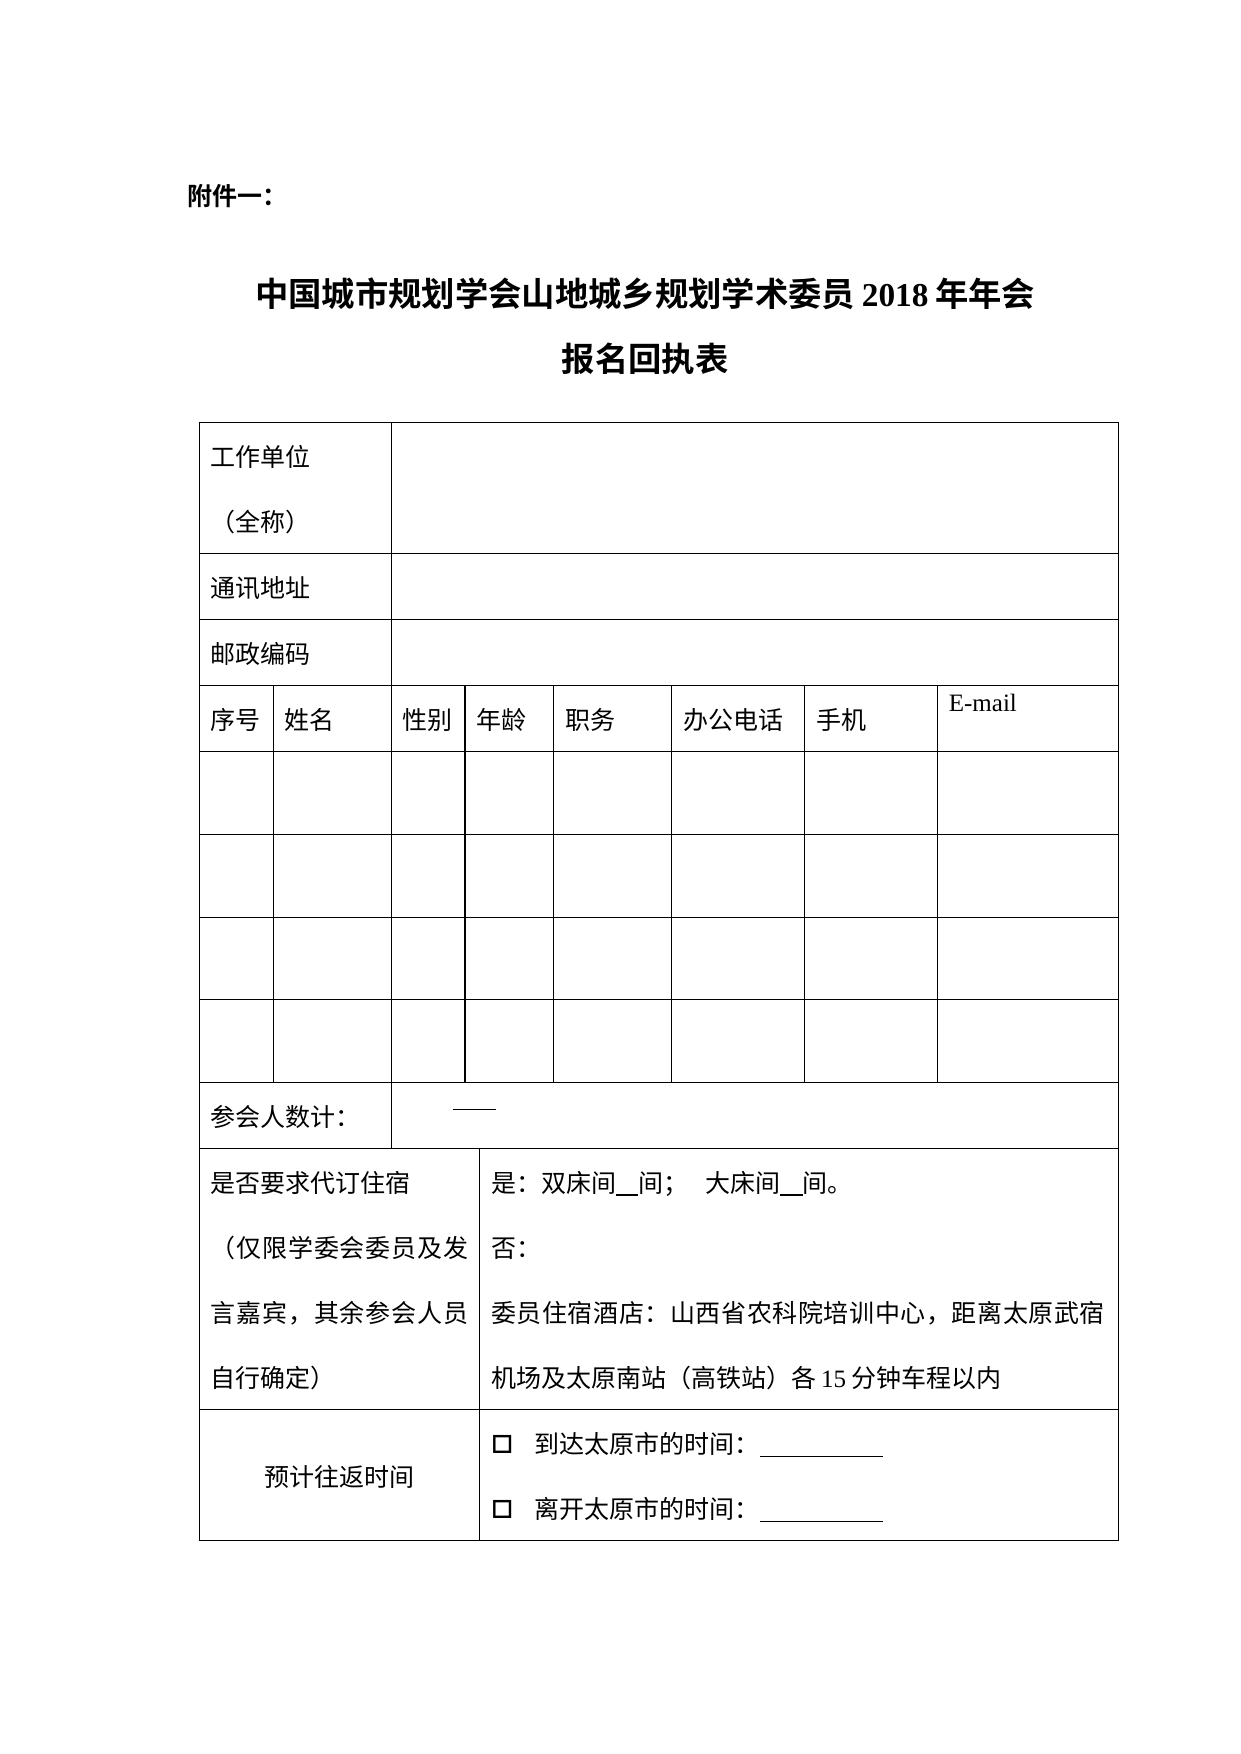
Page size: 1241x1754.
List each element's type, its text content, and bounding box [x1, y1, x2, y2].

table_cell 是：双床间 间； 大床间 间。 否： 委员住宿酒店：山西省农科院培训中心，距离太原武宿机场及太原南站（高铁站）各15分钟车程以内 [480, 1149, 1118, 1409]
table_cell [805, 752, 937, 834]
table_cell [392, 918, 464, 999]
table_cell 手机 [805, 686, 937, 751]
table_cell 序号 [200, 686, 273, 751]
table_cell [554, 835, 671, 917]
table_cell [392, 835, 464, 917]
table_cell [392, 1000, 464, 1082]
table_cell [672, 918, 804, 999]
table_cell 性别 [392, 686, 464, 751]
table_cell [672, 1000, 804, 1082]
table_cell 参会人数计： [200, 1083, 391, 1148]
table_cell [938, 918, 1118, 999]
table_cell [466, 918, 553, 999]
table_cell [200, 918, 273, 999]
table_cell 通讯地址 [200, 554, 391, 619]
table_cell [466, 752, 553, 834]
table_cell [200, 835, 273, 917]
table_cell [938, 1000, 1118, 1082]
text 中国城市规划学会山地城乡规划学术委员2018年年会 [187, 259, 1102, 324]
table_cell [392, 554, 1118, 619]
table_cell [392, 620, 1118, 685]
table_cell [554, 1000, 671, 1082]
table_cell [200, 1000, 273, 1082]
table_cell 到达太原市的时间： 离开太原市的时间： [480, 1410, 1118, 1540]
table_cell 是否要求代订住宿 （仅限学委会委员及发言嘉宾，其余参会人员自行确定） [200, 1149, 479, 1409]
table_header [392, 423, 1118, 553]
table_cell [274, 918, 391, 999]
table_cell [938, 835, 1118, 917]
table_cell [672, 835, 804, 917]
text 报名回执表 [187, 324, 1102, 389]
table_cell [672, 752, 804, 834]
table_cell 邮政编码 [200, 620, 391, 685]
table_cell [392, 1083, 1118, 1148]
table_cell 姓名 [274, 686, 391, 751]
table_cell 年龄 [466, 686, 553, 751]
table_cell [805, 1000, 937, 1082]
table_cell E-mail [938, 686, 1118, 751]
table_cell [274, 752, 391, 834]
table_cell [805, 918, 937, 999]
table_cell [938, 752, 1118, 834]
table_cell [554, 918, 671, 999]
table_cell 职务 [554, 686, 671, 751]
table_cell [466, 1000, 553, 1082]
table_cell 预计往返时间 [200, 1410, 479, 1540]
table_cell [392, 752, 464, 834]
table_header 工作单位 （全称） [200, 423, 391, 553]
table_cell [274, 1000, 391, 1082]
text 附件一： [187, 162, 1102, 227]
table_cell [554, 752, 671, 834]
table_cell [466, 835, 553, 917]
table_cell 办公电话 [672, 686, 804, 751]
table_cell [200, 752, 273, 834]
table_cell [274, 835, 391, 917]
table_cell [805, 835, 937, 917]
